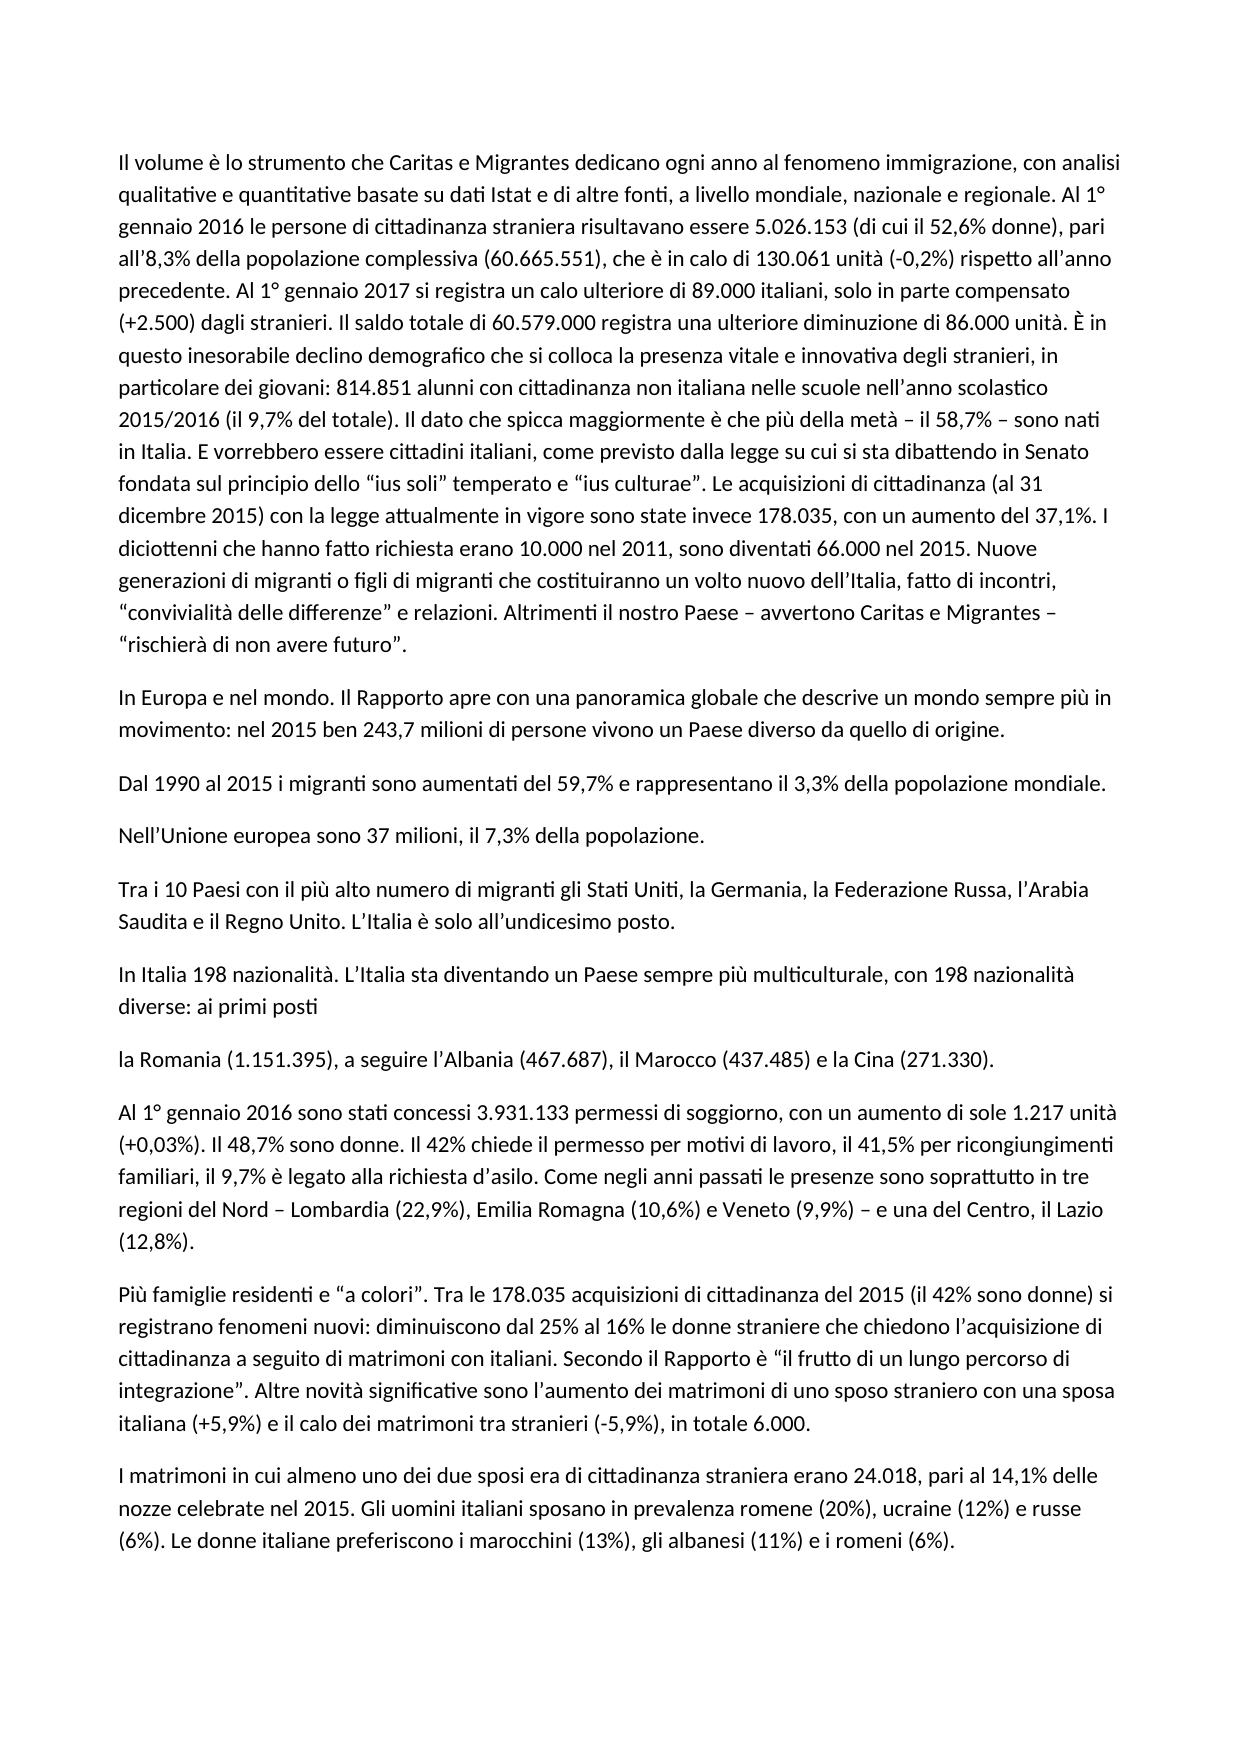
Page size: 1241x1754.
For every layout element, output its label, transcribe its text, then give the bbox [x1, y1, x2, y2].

text Al 1° gennaio 2016 sono stati concessi 3.931.133 permessi di soggiorno, con un aumento di sole 1.217 unità (+0,03%). Il 48,7% sono donne. Il 42% chiede il permesso per motivi di lavoro, il 41,5% per ricongiungimenti familiari, il 9,7% è legato alla richiesta d’asilo. Come negli anni passati le presenze sono soprattutto in tre regioni del Nord – Lombardia (22,9%), Emilia Romagna (10,6%) e Veneto (9,9%) – e una del Centro, il Lazio (12,8%). [118, 1098, 1122, 1255]
text Il volume è lo strumento che Caritas e Migrantes dedicano ogni anno al fenomeno immigrazione, con analisi qualitative e quantitative basate su dati Istat e di altre fonti, a livello mondiale, nazionale e regionale. Al 1° gennaio 2016 le persone di cittadinanza straniera risultavano essere 5.026.153 (di cui il 52,6% donne), pari all’8,3% della popolazione complessiva (60.665.551), che è in calo di 130.061 unità (-0,2%) rispetto all’anno precedente. Al 1° gennaio 2017 si registra un calo ulteriore di 89.000 italiani, solo in parte compensato (+2.500) dagli stranieri. Il saldo totale di 60.579.000 registra una ulteriore diminuzione di 86.000 unità. È in questo inesorabile declino demografico che si colloca la presenza vitale e innovativa degli stranieri, in particolare dei giovani: 814.851 alunni con cittadinanza non italiana nelle scuole nell’anno scolastico 2015/2016 (il 9,7% del totale). Il dato che spicca maggiormente è che più della metà – il 58,7% – sono nati in Italia. E vorrebbero essere cittadini italiani, come previsto dalla legge su cui si sta dibattendo in Senato fondata sul principio dello “ius soli” temperato e “ius culturae”. Le acquisizioni di cittadinanza (al 31 dicembre 2015) con la legge attualmente in vigore sono state invece 178.035, con un aumento del 37,1%. I diciottenni che hanno fatto richiesta erano 10.000 nel 2011, sono diventati 66.000 nel 2015. Nuove generazioni di migranti o figli di migranti che costituiranno un volto nuovo dell’Italia, fatto di incontri, “convivialità delle differenze” e relazioni. Altrimenti il nostro Paese – avvertono Caritas e Migrantes – “rischierà di non avere futuro”. [118, 148, 1122, 658]
text Dal 1990 al 2015 i migranti sono aumentati del 59,7% e rappresentano il 3,3% della popolazione mondiale. [118, 769, 1122, 797]
text Tra i 10 Paesi con il più alto numero di migranti gli Stati Uniti, la Germania, la Federazione Russa, l’Arabia Saudita e il Regno Unito. L’Italia è solo all’undicesimo posto. [118, 875, 1122, 935]
text la Romania (1.151.395), a seguire l’Albania (467.687), il Marocco (437.485) e la Cina (271.330). [118, 1045, 1122, 1073]
text In Italia 198 nazionalità. L’Italia sta diventando un Paese sempre più multiculturale, con 198 nazionalità diverse: ai primi posti [118, 960, 1122, 1020]
text I matrimoni in cui almeno uno dei due sposi era di cittadinanza straniera erano 24.018, pari al 14,1% delle nozze celebrate nel 2015. Gli uomini italiani sposano in prevalenza romene (20%), ucraine (12%) e russe (6%). Le donne italiane preferiscono i marocchini (13%), gli albanesi (11%) e i romeni (6%). [118, 1462, 1122, 1554]
text Nell’Unione europea sono 37 milioni, il 7,3% della popolazione. [118, 822, 1122, 850]
text In Europa e nel mondo. Il Rapporto apre con una panoramica globale che descrive un mondo sempre più in movimento: nel 2015 ben 243,7 milioni di persone vivono un Paese diverso da quello di origine. [118, 683, 1122, 744]
text Più famiglie residenti e “a colori”. Tra le 178.035 acquisizioni di cittadinanza del 2015 (il 42% sono donne) si registrano fenomeni nuovi: diminuiscono dal 25% al 16% le donne straniere che chiedono l’acquisizione di cittadinanza a seguito di matrimoni con italiani. Secondo il Rapporto è “il frutto di un lungo percorso di integrazione”. Altre novità significative sono l’aumento dei matrimoni di uno sposo straniero con una sposa italiana (+5,9%) e il calo dei matrimoni tra stranieri (-5,9%), in totale 6.000. [118, 1280, 1122, 1437]
